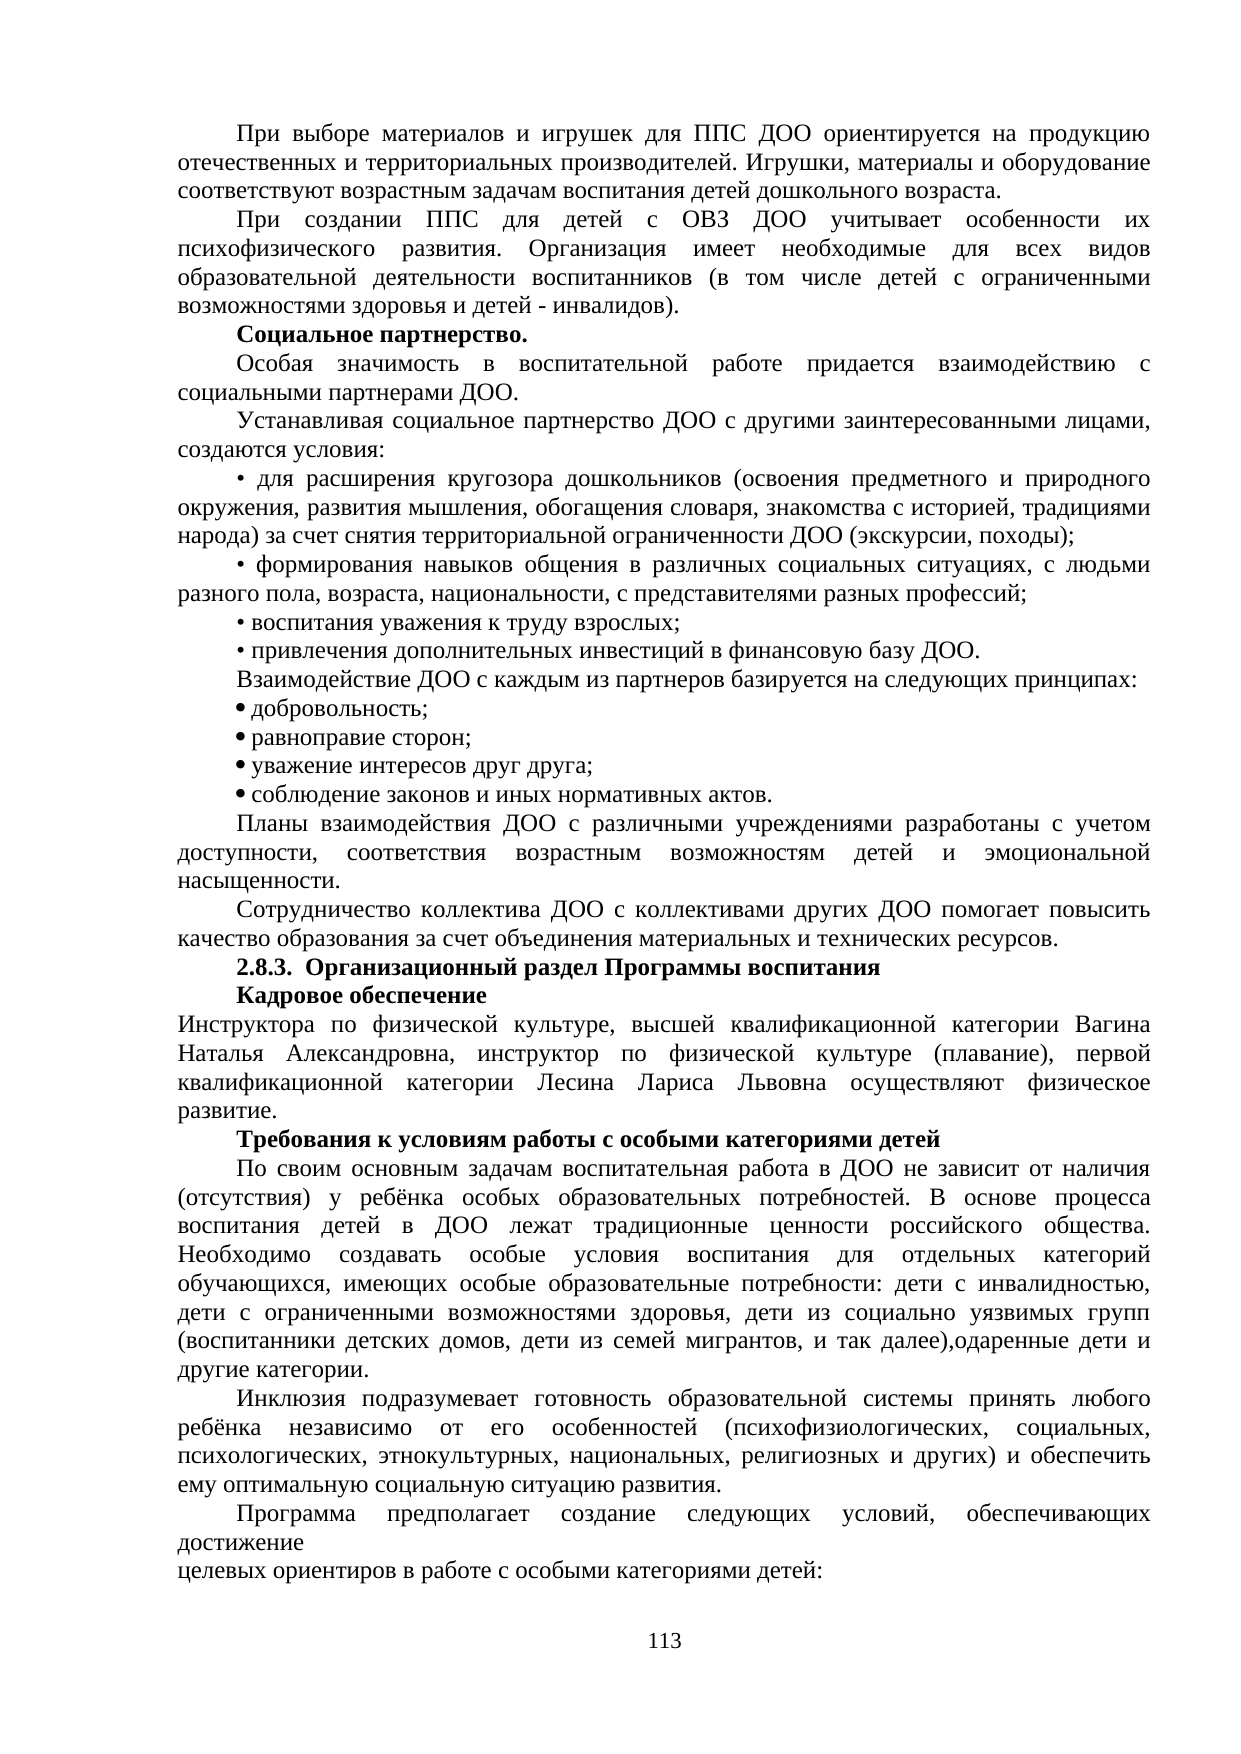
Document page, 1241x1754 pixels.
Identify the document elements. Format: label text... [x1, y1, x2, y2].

text 2.8.3. Организационный раздел Программы воспитания [177, 952, 1152, 981]
text Планы взаимодействия ДОО с различными учреждениями разработаны с учетом доступности, соответствия возрастным возможностям детей и эмоциональной насыщенности. [177, 808, 1152, 894]
text Устанавливая социальное партнерство ДОО с другими заинтересованными лицами, создаются условия: [177, 406, 1152, 463]
text • привлечения дополнительных инвестиций в финансовую базу ДОО. [177, 636, 1152, 664]
text • воспитания уважения к труду взрослых; [177, 607, 1152, 636]
text Кадровое обеспечение [177, 981, 1152, 1009]
text Инклюзия подразумевает готовность образовательной системы принять любого ребёнка независимо от его особенностей (психофизиологических, социальных, психологических, этнокультурных, национальных, религиозных и других) и обеспечить ему оптимальную социальную ситуацию развития. [177, 1383, 1152, 1498]
list равноправие сторон; [177, 722, 1152, 751]
text Требования к условиям работы с особыми категориями детей [177, 1124, 1152, 1153]
text • для расширения кругозора дошкольников (освоения предметного и природного окружения, развития мышления, обогащения словаря, знакомства с историей, традициями народа) за счет снятия территориальной ограниченности ДОО (экскурсии, походы); [177, 463, 1152, 549]
text Сотрудничество коллектива ДОО с коллективами других ДОО помогает повысить качество образования за счет объединения материальных и технических ресурсов. [177, 894, 1152, 952]
text При выборе материалов и игрушек для ППС ДОО ориентируется на продукцию отечественных и территориальных производителей. Игрушки, материалы и оборудование соответствуют возрастным задачам воспитания детей дошкольного возраста. [177, 118, 1152, 204]
text При создании ППС для детей с ОВЗ ДОО учитывает особенности их психофизического развития. Организация имеет необходимые для всех видов образовательной деятельности воспитанников (в том числе детей с ограниченными возможностями здоровья и детей - инвалидов). [177, 204, 1152, 319]
list соблюдение законов и иных нормативных актов. [177, 779, 1152, 808]
text целевых ориентиров в работе с особыми категориями детей: [177, 1556, 1152, 1584]
text Особая значимость в воспитательной работе придается взаимодействию с социальными партнерами ДОО. [177, 348, 1152, 406]
text Социальное партнерство. [177, 319, 1152, 348]
list уважение интересов друг друга; [177, 751, 1152, 779]
text • формирования навыков общения в различных социальных ситуациях, с людьми разного пола, возраста, национальности, с представителями разных профессий; [177, 549, 1152, 607]
text Инструктора по физической культуре, высшей квалификационной категории Вагина Наталья Александровна, инструктор по физической культуре (плавание), первой квалификационной категории Лесина Лариса Львовна осуществляют физическое развитие. [177, 1009, 1152, 1124]
list добровольность; [177, 693, 1152, 722]
text Взаимодействие ДОО с каждым из партнеров базируется на следующих принципах: [177, 664, 1152, 693]
text Программа предполагает создание следующих условий, обеспечивающих достижение [177, 1498, 1152, 1556]
text По своим основным задачам воспитательная работа в ДОО не зависит от наличия (отсутствия) у ребёнка особых образовательных потребностей. В основе процесса воспитания детей в ДОО лежат традиционные ценности российского общества. Необходимо создавать особые условия воспитания для отдельных категорий обучающихся, имеющих особые образовательные потребности: дети с инвалидностью, дети с ограниченными возможностями здоровья, дети из социально уязвимых групп (воспитанники детских домов, дети из семей мигрантов, и так далее),одаренные дети и другие категории. [177, 1153, 1152, 1383]
